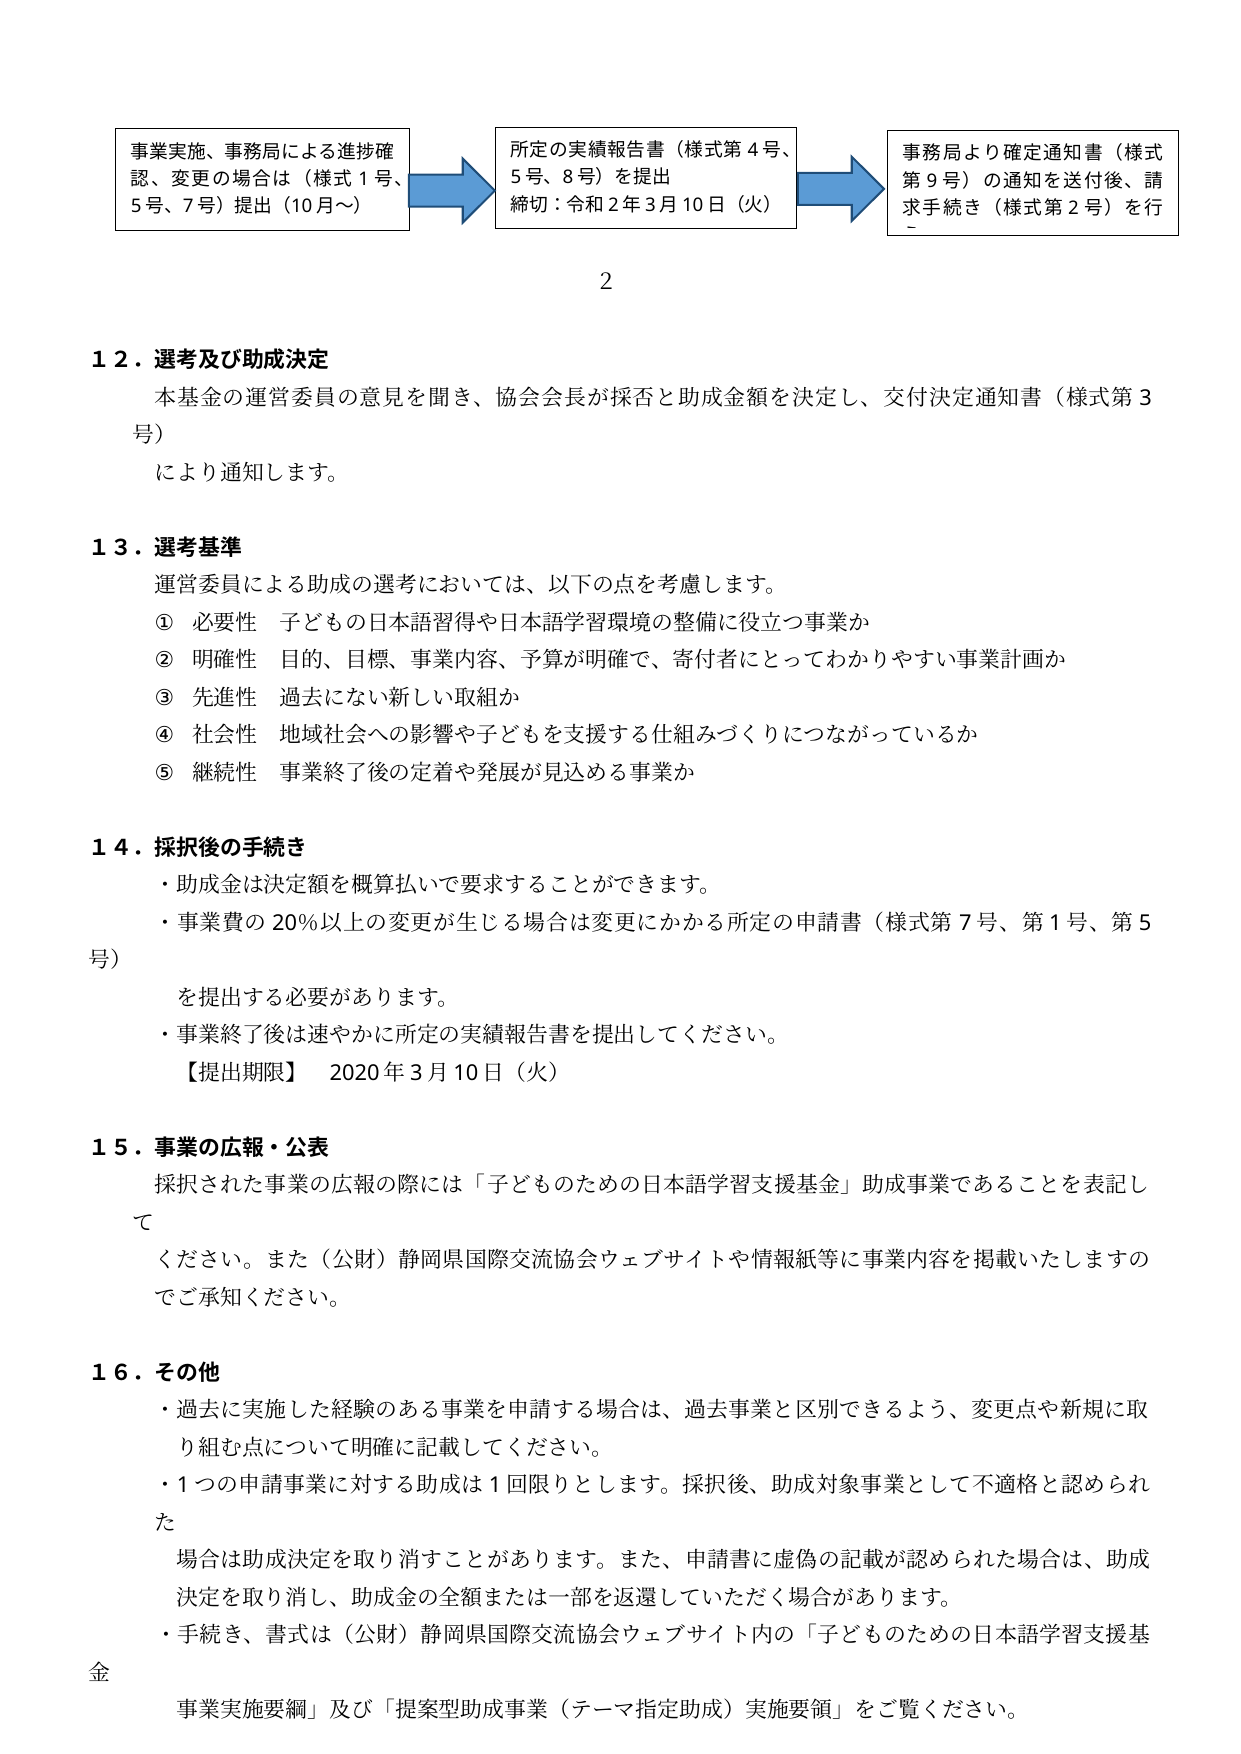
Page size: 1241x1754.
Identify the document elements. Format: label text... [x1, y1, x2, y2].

text 場合は助成決定を取り消すことがあります。また、申請書に虚偽の記載が認められた場合は、助成決定を取り消し、助成金の全額または一部を返還していただく場合があります。 [176, 1539, 1152, 1614]
list 社会性 地域社会への影響や子どもを支援する仕組みづくりにつながっているか [154, 714, 1152, 752]
text 運営委員による助成の選考においては、以下の点を考慮します。 [89, 564, 1152, 602]
text １２．選考及び助成決定 [89, 339, 1152, 377]
list 先進性 過去にない新しい取組か [154, 677, 1152, 714]
text ・事業終了後は速やかに所定の実績報告書を提出してください。 [89, 1014, 1152, 1052]
text 事業実施要綱」及び「提案型助成事業（テーマ指定助成）実施要領」をご覧ください。 [89, 1689, 1152, 1727]
text 採択された事業の広報の際には「子どものための日本語学習支援基金」助成事業であることを表記して [132, 1164, 1152, 1239]
text ・手続き、書式は（公財）静岡県国際交流協会ウェブサイト内の「子どものための日本語学習支援基金 [89, 1614, 1152, 1689]
text ・1つの申請事業に対する助成は1回限りとします。採択後、助成対象事業として不適格と認められた [154, 1464, 1152, 1539]
list 必要性 子どもの日本語習得や日本語学習環境の整備に役立つ事業か [154, 602, 1152, 639]
text ・事業費の20％以上の変更が生じる場合は変更にかかる所定の申請書（様式第7号、第1号、第5号） [89, 902, 1152, 977]
text １４．採択後の手続き [89, 827, 1152, 864]
text １５．事業の広報・公表 [89, 1127, 1152, 1164]
text により通知します。 [132, 452, 1152, 489]
text を提出する必要があります。 [89, 977, 1152, 1014]
text １３．選考基準 [89, 527, 1152, 564]
text 本基金の運営委員の意見を聞き、協会会長が採否と助成金額を決定し、交付決定通知書（様式第3号） [132, 377, 1152, 452]
text 【提出期限】 2020年3月10日（火） [89, 1052, 1152, 1089]
text ・過去に実施した経験のある事業を申請する場合は、過去事業と区別できるよう、変更点や新規に取り組む点について明確に記載してください。 [154, 1389, 1152, 1464]
text １６．その他 [89, 1352, 1152, 1389]
text ・助成金は決定額を概算払いで要求することができます。 [89, 864, 1152, 902]
text ください。また（公財）静岡県国際交流協会ウェブサイトや情報紙等に事業内容を掲載いたしますのでご承知ください。 [154, 1239, 1152, 1314]
list 継続性 事業終了後の定着や発展が見込める事業か [154, 752, 1152, 789]
list 明確性 目的、目標、事業内容、予算が明確で、寄付者にとってわかりやすい事業計画か [154, 639, 1152, 677]
